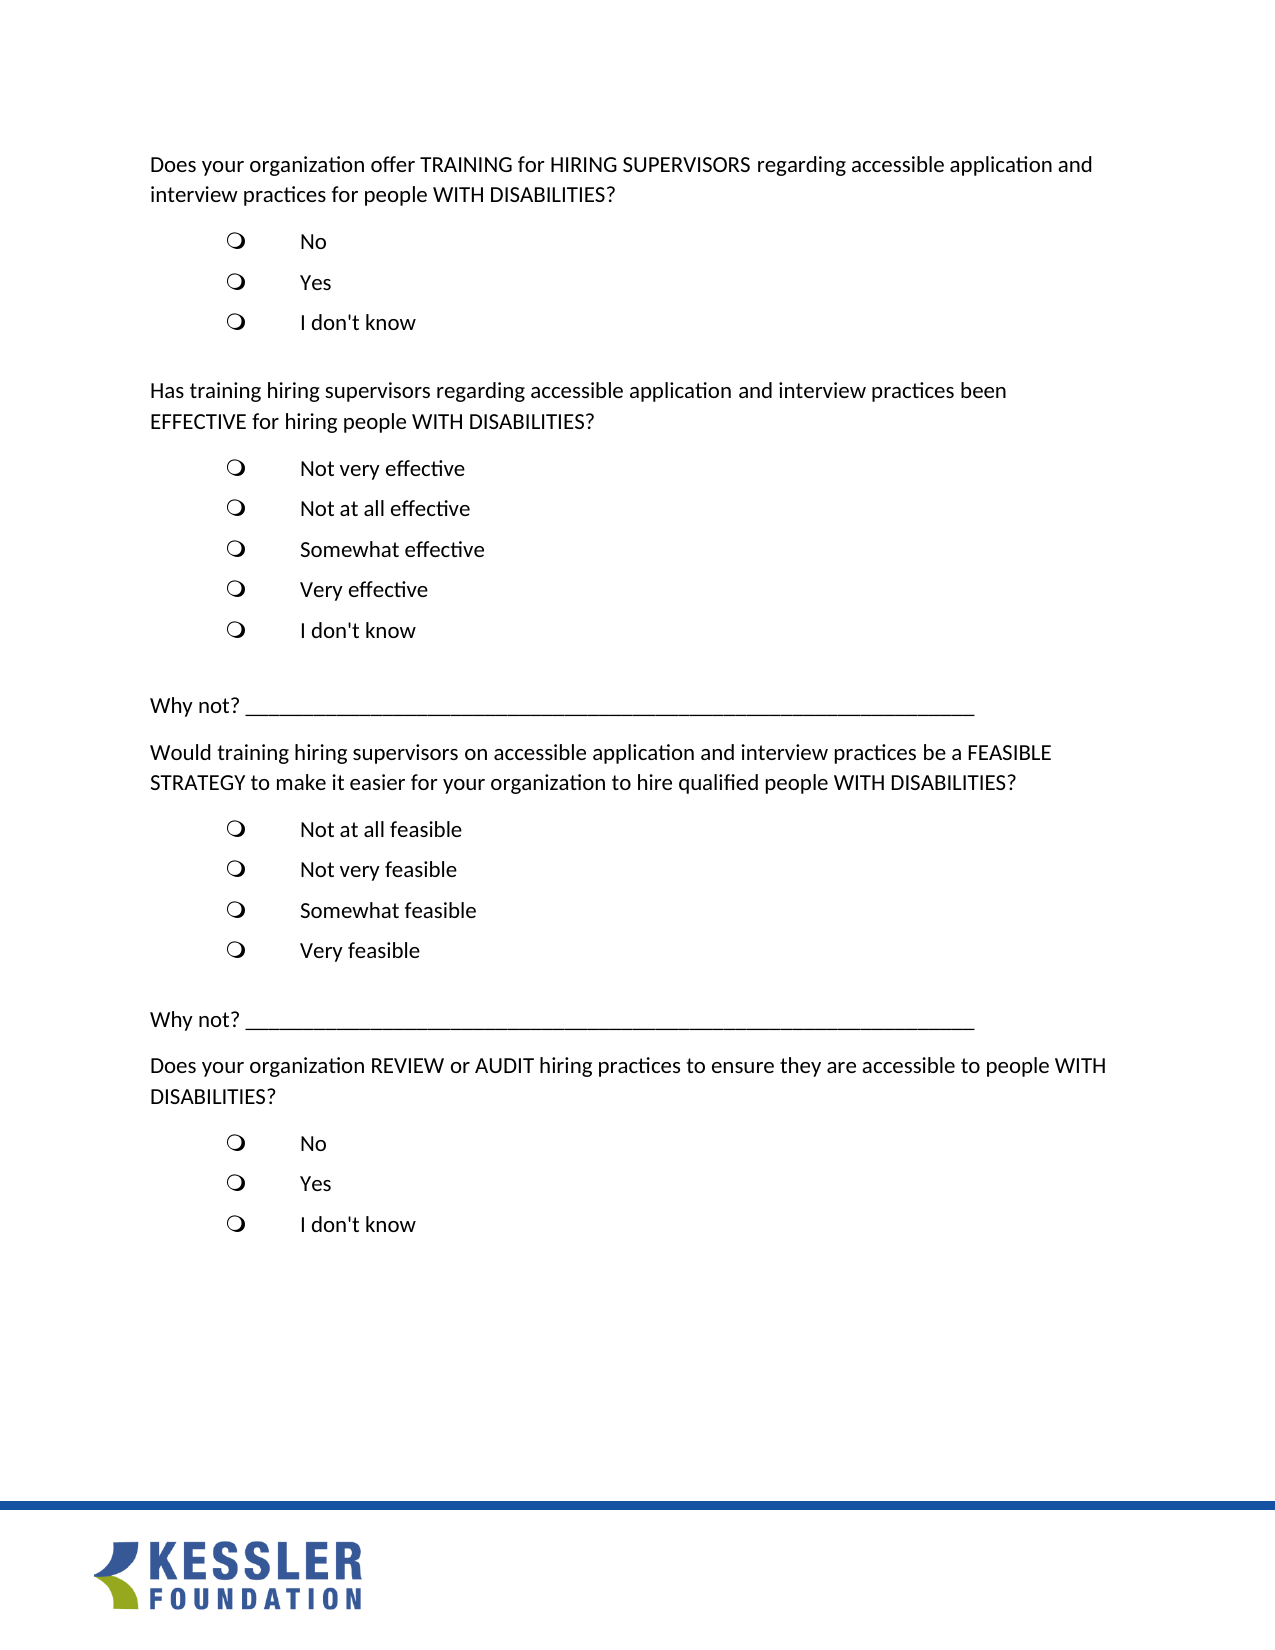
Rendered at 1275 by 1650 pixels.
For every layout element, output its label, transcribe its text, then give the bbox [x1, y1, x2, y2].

list Somewhat effective [225, 535, 1125, 563]
text Has training hiring supervisors regarding accessible application and interview practices been EFFECTIVE for hiring people WITH DISABILITIES? [150, 377, 1125, 435]
list I don't know [225, 308, 1125, 336]
text Does your organization REVIEW or AUDIT hiring practices to ensure they are accessible to people WITH DISABILITIES? [150, 1052, 1125, 1110]
list No [225, 227, 1125, 255]
list Not very effective [225, 454, 1125, 482]
list Not very feasible [225, 855, 1125, 883]
list I don't know [225, 616, 1125, 644]
text Why not? ________________________________________________________________ [150, 691, 1125, 719]
list Not at all effective [225, 494, 1125, 522]
list Yes [225, 1169, 1125, 1197]
text Would training hiring supervisors on accessible application and interview practices be a FEASIBLE STRATEGY to make it easier for your organization to hire qualified people WITH DISABILITIES? [150, 738, 1125, 796]
list Very feasible [225, 936, 1125, 964]
list Very effective [225, 575, 1125, 603]
list Yes [225, 268, 1125, 296]
text Why not? ________________________________________________________________ [150, 1005, 1125, 1033]
list No [225, 1129, 1125, 1157]
text Does your organization offer TRAINING for HIRING SUPERVISORS regarding accessible application and interview practices for people WITH DISABILITIES? [150, 150, 1125, 208]
list I don't know [225, 1210, 1125, 1238]
list Somewhat feasible [225, 896, 1125, 924]
list Not at all feasible [225, 815, 1125, 843]
picture [94, 1533, 370, 1612]
